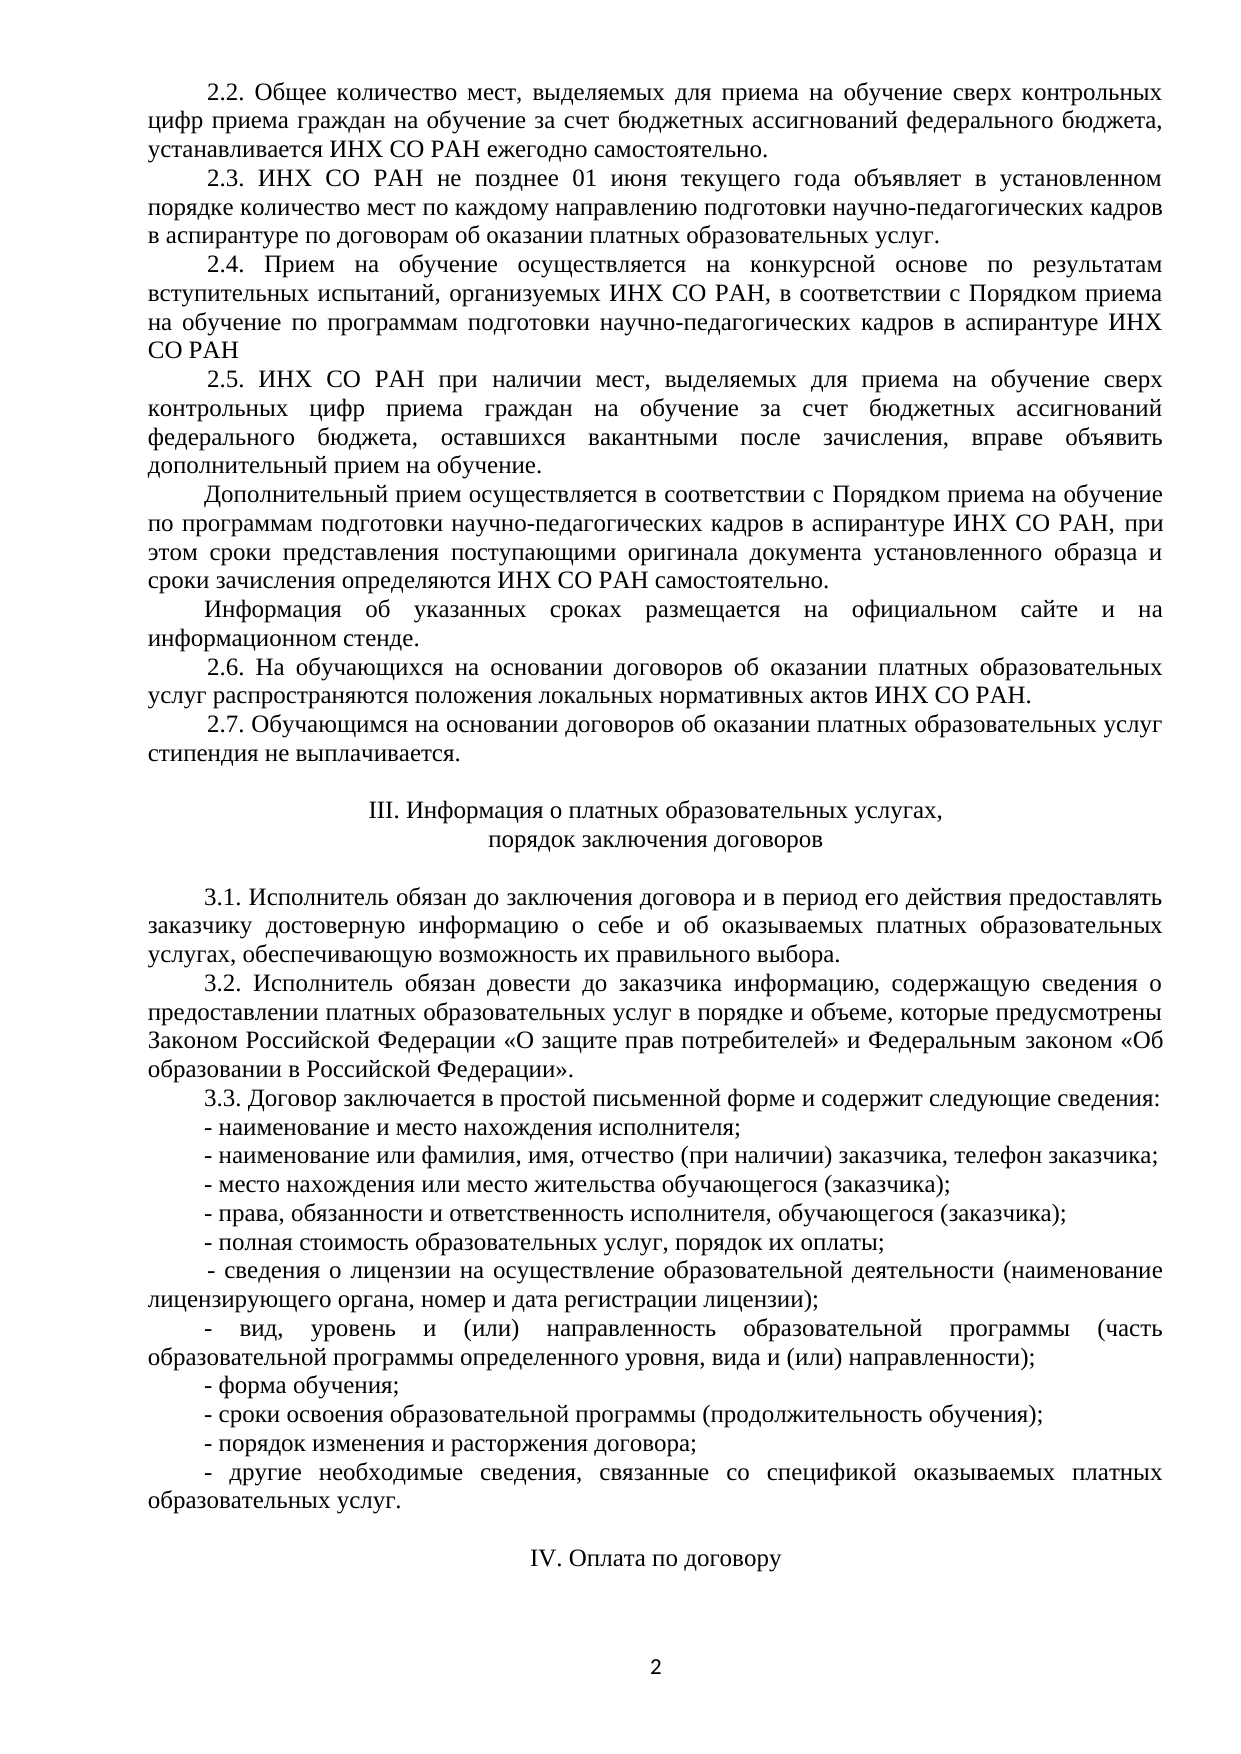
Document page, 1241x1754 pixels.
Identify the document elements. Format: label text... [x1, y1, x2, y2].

text - порядок изменения и расторжения договора; [148, 1428, 1163, 1457]
text - вид, уровень и (или) направленность образовательной программы (часть образовательной программы определенного уровня, вида и (или) направленности); [148, 1313, 1163, 1371]
text - полная стоимость образовательных услуг, порядок их оплаты; [148, 1227, 1163, 1256]
text 3.3. Договор заключается в простой письменной форме и содержит следующие сведения: [148, 1083, 1163, 1112]
text - форма обучения; [148, 1371, 1163, 1399]
text - сведения о лицензии на осуществление образовательной деятельности (наименование лицензирующего органа, номер и дата регистрации лицензии); [148, 1256, 1163, 1313]
text III. Информация о платных образовательных услугах, [148, 796, 1163, 824]
text 2.5. ИНХ СО РАН при наличии мест, выделяемых для приема на обучение сверх контрольных цифр приема граждан на обучение за счет бюджетных ассигнований федерального бюджета, оставшихся вакантными после зачисления, вправе объявить дополнительный прием на обучение. [148, 364, 1163, 479]
text 2.4. Прием на обучение осуществляется на конкурсной основе по результатам вступительных испытаний, организуемых ИНХ СО РАН, в соответствии с Порядком приема на обучение по программам подготовки научно-педагогических кадров в аспирантуре ИНХ СО РАН [148, 249, 1163, 364]
text Дополнительный прием осуществляется в соответствии с Порядком приема на обучение по программам подготовки научно-педагогических кадров в аспирантуре ИНХ СО РАН, при этом сроки представления поступающими оригинала документа установленного образца и сроки зачисления определяются ИНХ СО РАН самостоятельно. [148, 479, 1163, 594]
text 2.2. Общее количество мест, выделяемых для приема на обучение сверх контрольных цифр приема граждан на обучение за счет бюджетных ассигнований федерального бюджета, устанавливается ИНХ СО РАН ежегодно самостоятельно. [148, 77, 1163, 163]
text - место нахождения или место жительства обучающегося (заказчика); [148, 1169, 1163, 1198]
text 3.1. Исполнитель обязан до заключения договора и в период его действия предоставлять заказчику достоверную информацию о себе и об оказываемых платных образовательных услугах, обеспечивающую возможность их правильного выбора. [148, 882, 1163, 968]
text IV. Оплата по договору [148, 1543, 1163, 1572]
text - права, обязанности и ответственность исполнителя, обучающегося (заказчика); [148, 1198, 1163, 1227]
text - другие необходимые сведения, связанные со спецификой оказываемых платных образовательных услуг. [148, 1457, 1163, 1514]
text 2.6. На обучающихся на основании договоров об оказании платных образовательных услуг распространяются положения локальных нормативных актов ИНХ СО РАН. [148, 652, 1163, 709]
text Информация об указанных сроках размещается на официальном сайте и на информационном стенде. [148, 594, 1163, 652]
text - сроки освоения образовательной программы (продолжительность обучения); [148, 1399, 1163, 1428]
text 2.7. Обучающимся на основании договоров об оказании платных образовательных услуг стипендия не выплачивается. [148, 709, 1163, 767]
text 3.2. Исполнитель обязан довести до заказчика информацию, содержащую сведения о предоставлении платных образовательных услуг в порядке и объеме, которые предусмотрены Законом Российской Федерации «О защите прав потребителей» и Федеральным законом «Об образовании в Российской Федерации». [148, 968, 1163, 1083]
text 2.3. ИНХ СО РАН не позднее 01 июня текущего года объявляет в установленном порядке количество мест по каждому направлению подготовки научно-педагогических кадров в аспирантуре по договорам об оказании платных образовательных услуг. [148, 163, 1163, 249]
text порядок заключения договоров [148, 824, 1163, 853]
text - наименование и место нахождения исполнителя; [148, 1112, 1163, 1141]
text - наименование или фамилия, имя, отчество (при наличии) заказчика, телефон заказчика; [148, 1141, 1163, 1169]
